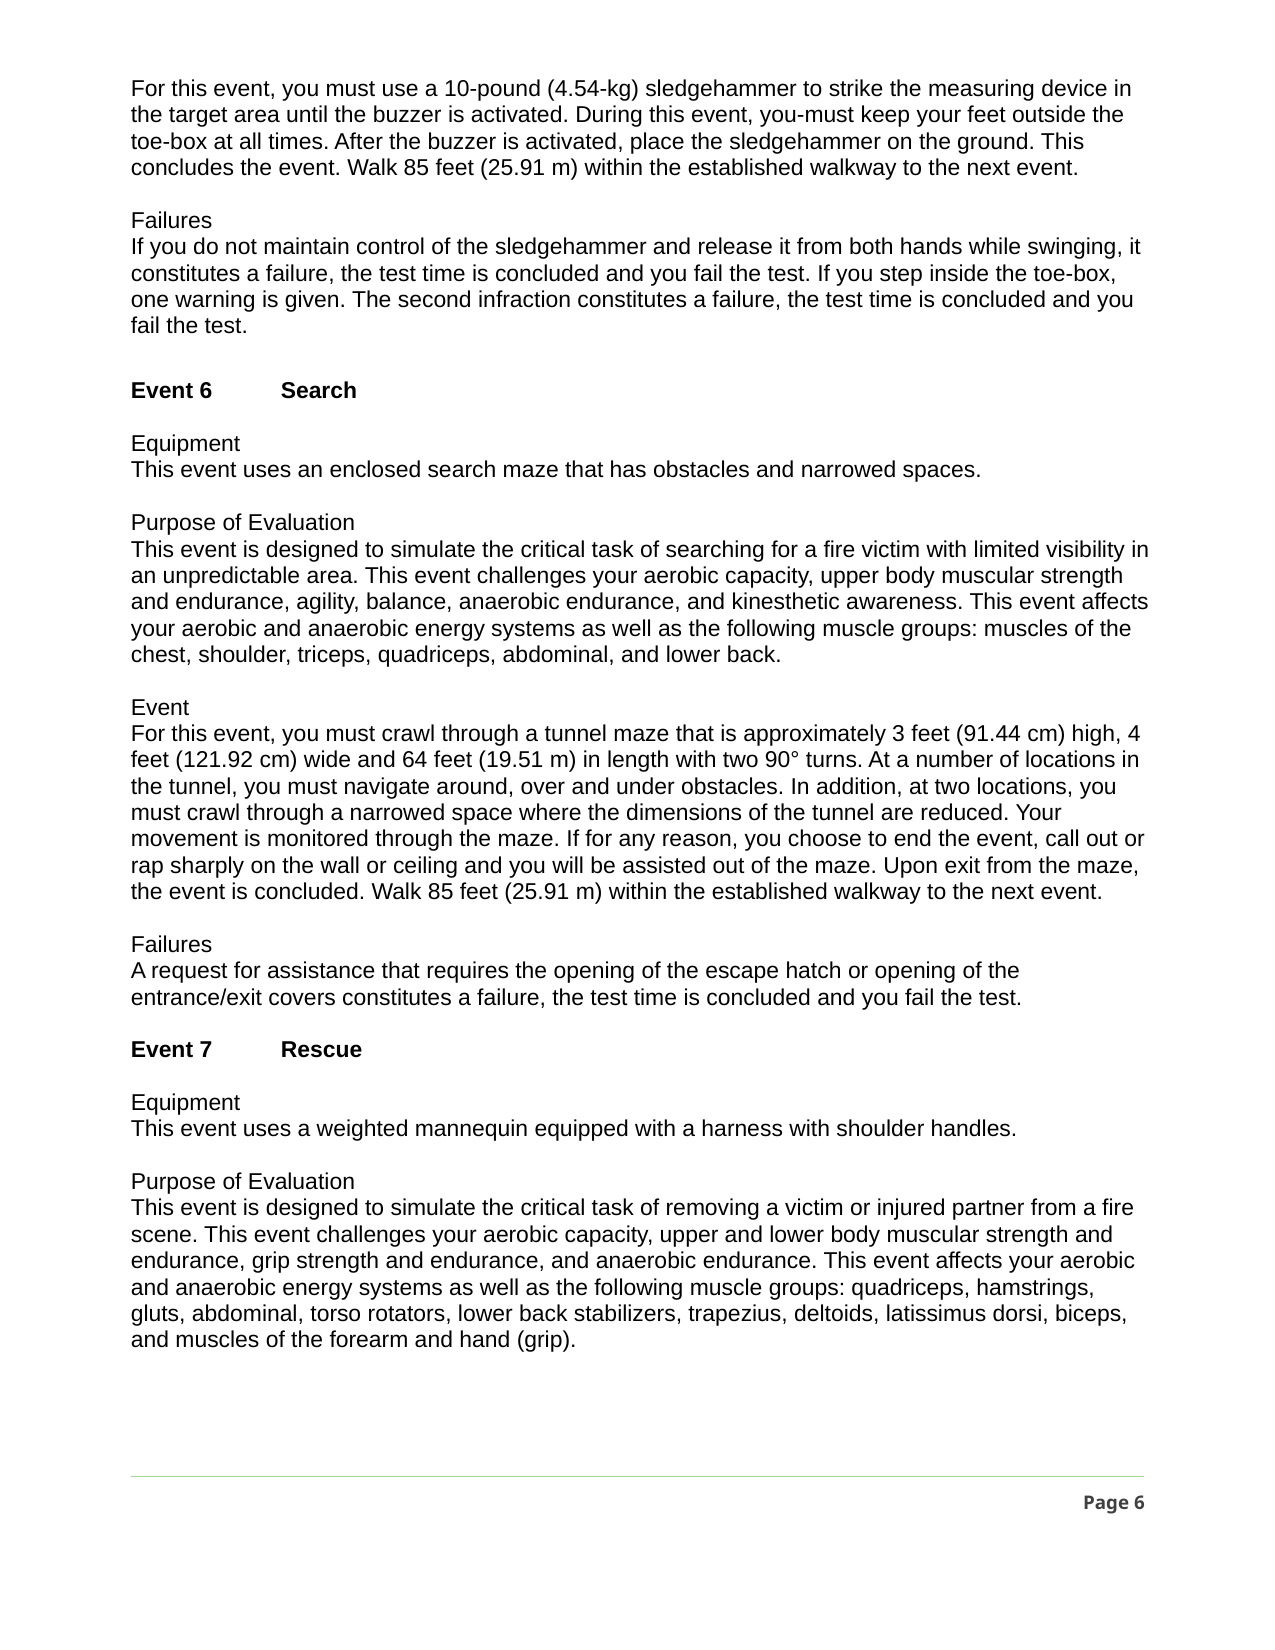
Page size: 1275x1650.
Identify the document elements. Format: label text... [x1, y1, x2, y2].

text This event uses a weighted mannequin equipped with a harness with shoulder handles. [131, 1115, 1154, 1142]
text For this event, you must use a 10-pound (4.54-kg) sledgehammer to strike the measuring device in the target area until the buzzer is activated. During this event, you-must keep your feet outside the toe-box at all times. After the buzzer is activated, place the sledgehammer on the ground. This concludes the event. Walk 85 feet (25.91 m) within the established walkway to the next event. [131, 75, 1154, 180]
text If you do not maintain control of the sledgehammer and release it from both hands while swinging, it constitutes a failure, the test time is concluded and you fail the test. If you step inside the toe-box, one warning is given. The second infraction constitutes a failure, the test time is concluded and you fail the test. [131, 233, 1154, 338]
text This event uses an enclosed search maze that has obstacles and narrowed spaces. [131, 456, 1154, 483]
text This event is designed to simulate the critical task of removing a victim or injured partner from a fire scene. This event challenges your aerobic capacity, upper and lower body muscular strength and endurance, grip strength and endurance, and anaerobic endurance. This event affects your aerobic and anaerobic energy systems as well as the following muscle groups: quadriceps, hamstrings, gluts, abdominal, torso rotators, lower back stabilizers, trapezius, deltoids, latissimus dorsi, biceps, and muscles of the forearm and hand (grip). [131, 1194, 1154, 1352]
text For this event, you must crawl through a tunnel maze that is approximately 3 feet (91.44 cm) high, 4 feet (121.92 cm) wide and 64 feet (19.51 m) in length with two 90° turns. At a number of locations in the tunnel, you must navigate around, over and under obstacles. In addition, at two locations, you must crawl through a narrowed space where the dimensions of the tunnel are reduced. Your movement is monitored through the maze. If for any reason, you choose to end the event, call out or rap sharply on the wall or ceiling and you will be assisted out of the maze. Upon exit from the maze, the event is concluded. Walk 85 feet (25.91 m) within the established walkway to the next event. [131, 720, 1154, 904]
text A request for assistance that requires the opening of the escape hatch or opening of the entrance/exit covers constitutes a failure, the test time is concluded and you fail the test. [131, 957, 1154, 1010]
text Event 7 Rescue [131, 1036, 1154, 1063]
text Equipment [131, 430, 1154, 456]
text Purpose of Evaluation [131, 1168, 1154, 1194]
text This event is designed to simulate the critical task of searching for a fire victim with limited visibility in an unpredictable area. This event challenges your aerobic capacity, upper body muscular strength and endurance, agility, balance, anaerobic endurance, and kinesthetic awareness. This event affects your aerobic and anaerobic energy systems as well as the following muscle groups: muscles of the chest, shoulder, triceps, quadriceps, abdominal, and lower back. [131, 536, 1154, 667]
text Failures [131, 931, 1154, 957]
text Event 6 Search [131, 377, 1154, 404]
text Failures [131, 207, 1154, 233]
text Purpose of Evaluation [131, 509, 1154, 536]
text Equipment [131, 1089, 1154, 1115]
text Event [131, 694, 1154, 720]
